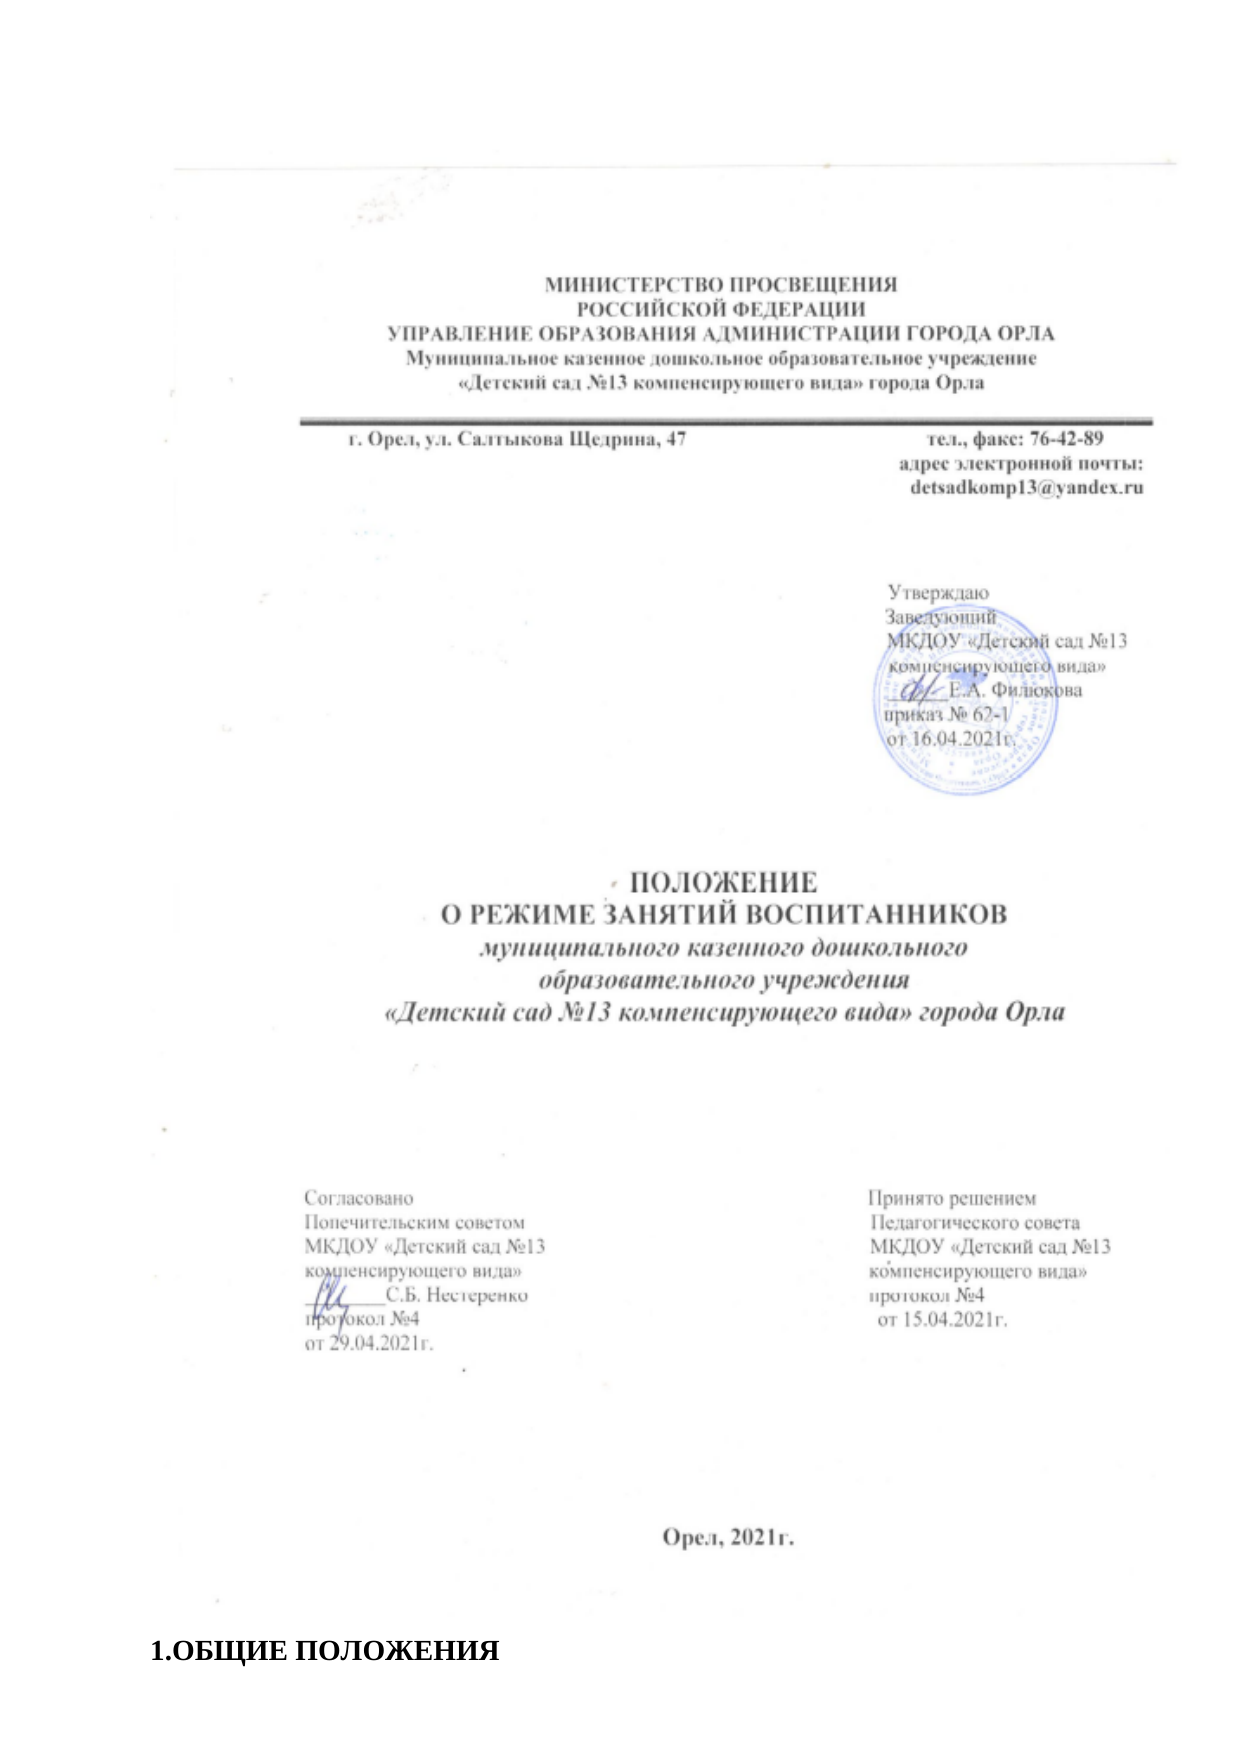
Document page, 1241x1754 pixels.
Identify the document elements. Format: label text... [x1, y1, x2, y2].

text 1.ОБЩИЕ ПОЛОЖЕНИЯ [150, 1633, 1165, 1666]
